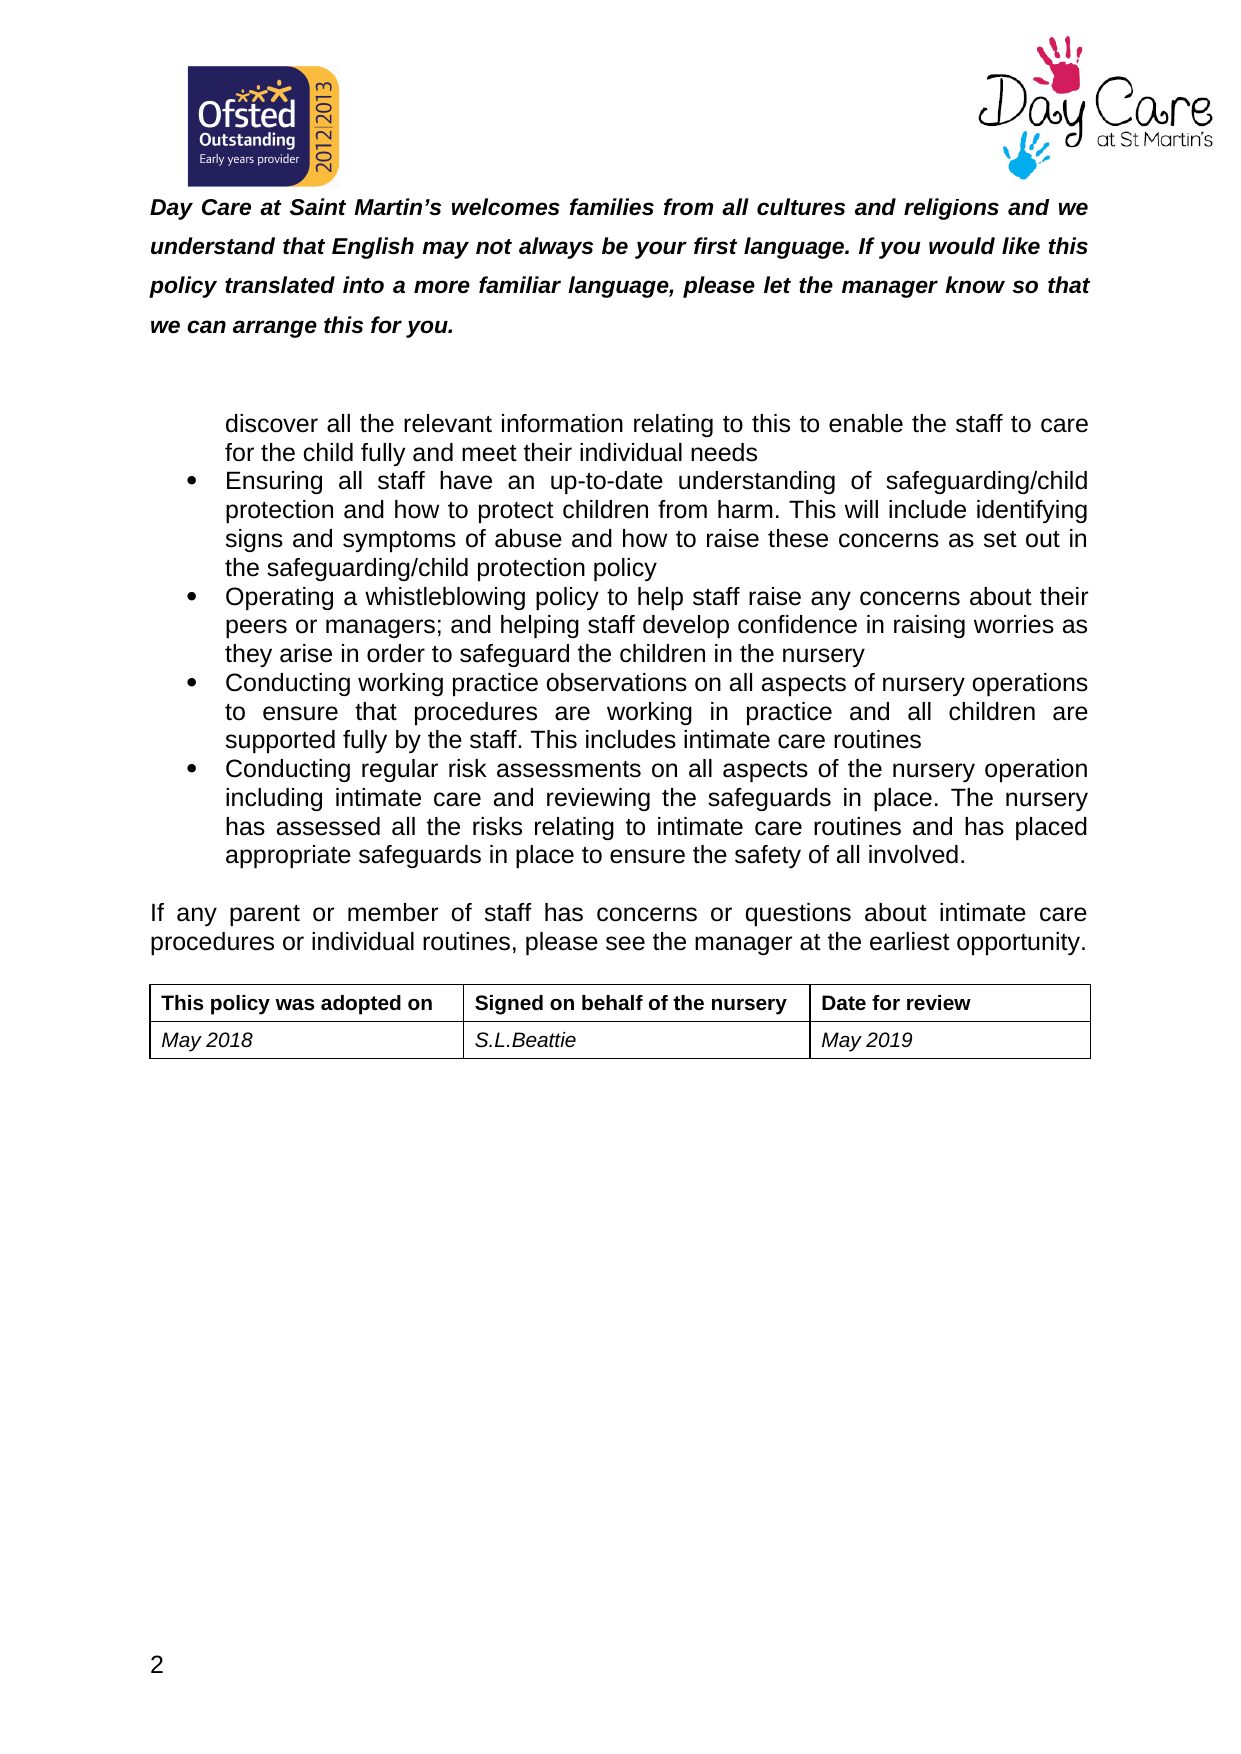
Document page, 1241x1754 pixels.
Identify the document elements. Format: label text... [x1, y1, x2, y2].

list Conducting regular risk assessments on all aspects of the nursery operation including intimate care and reviewing the safeguards in place. The nursery has assessed all the risks relating to intimate care routines and has placed appropriate safeguards in place to ensure the safety of all involved. [187, 754, 1090, 869]
list Conducting working practice observations on all aspects of nursery operations to ensure that procedures are working in practice and all children are supported fully by the staff. This includes intimate care routines [187, 668, 1090, 754]
text If any parent or member of staff has concerns or questions about intimate care procedures or individual routines, please see the manager at the earliest opportunity. [150, 898, 1090, 956]
table_cell S.L.Beattie [464, 1022, 809, 1058]
picture [187, 66, 340, 187]
table_header Signed on behalf of the nursery [464, 985, 809, 1021]
list Ensuring all staff have an up-to-date understanding of safeguarding/child protection and how to protect children from harm. This will include identifying signs and symptoms of abuse and how to raise these concerns as set out in the safeguarding/child protection policy [187, 466, 1090, 581]
table_cell May 2019 [811, 1022, 1090, 1058]
table_header This policy was adopted on [151, 985, 463, 1021]
table_header Date for review [811, 985, 1090, 1021]
list Operating a whistleblowing policy to help staff raise any concerns about their peers or managers; and helping staff develop confidence in raising worries as they arise in order to safeguard the children in the nursery [187, 581, 1090, 668]
picture [946, 18, 1240, 199]
table_cell May 2018 [151, 1022, 463, 1058]
